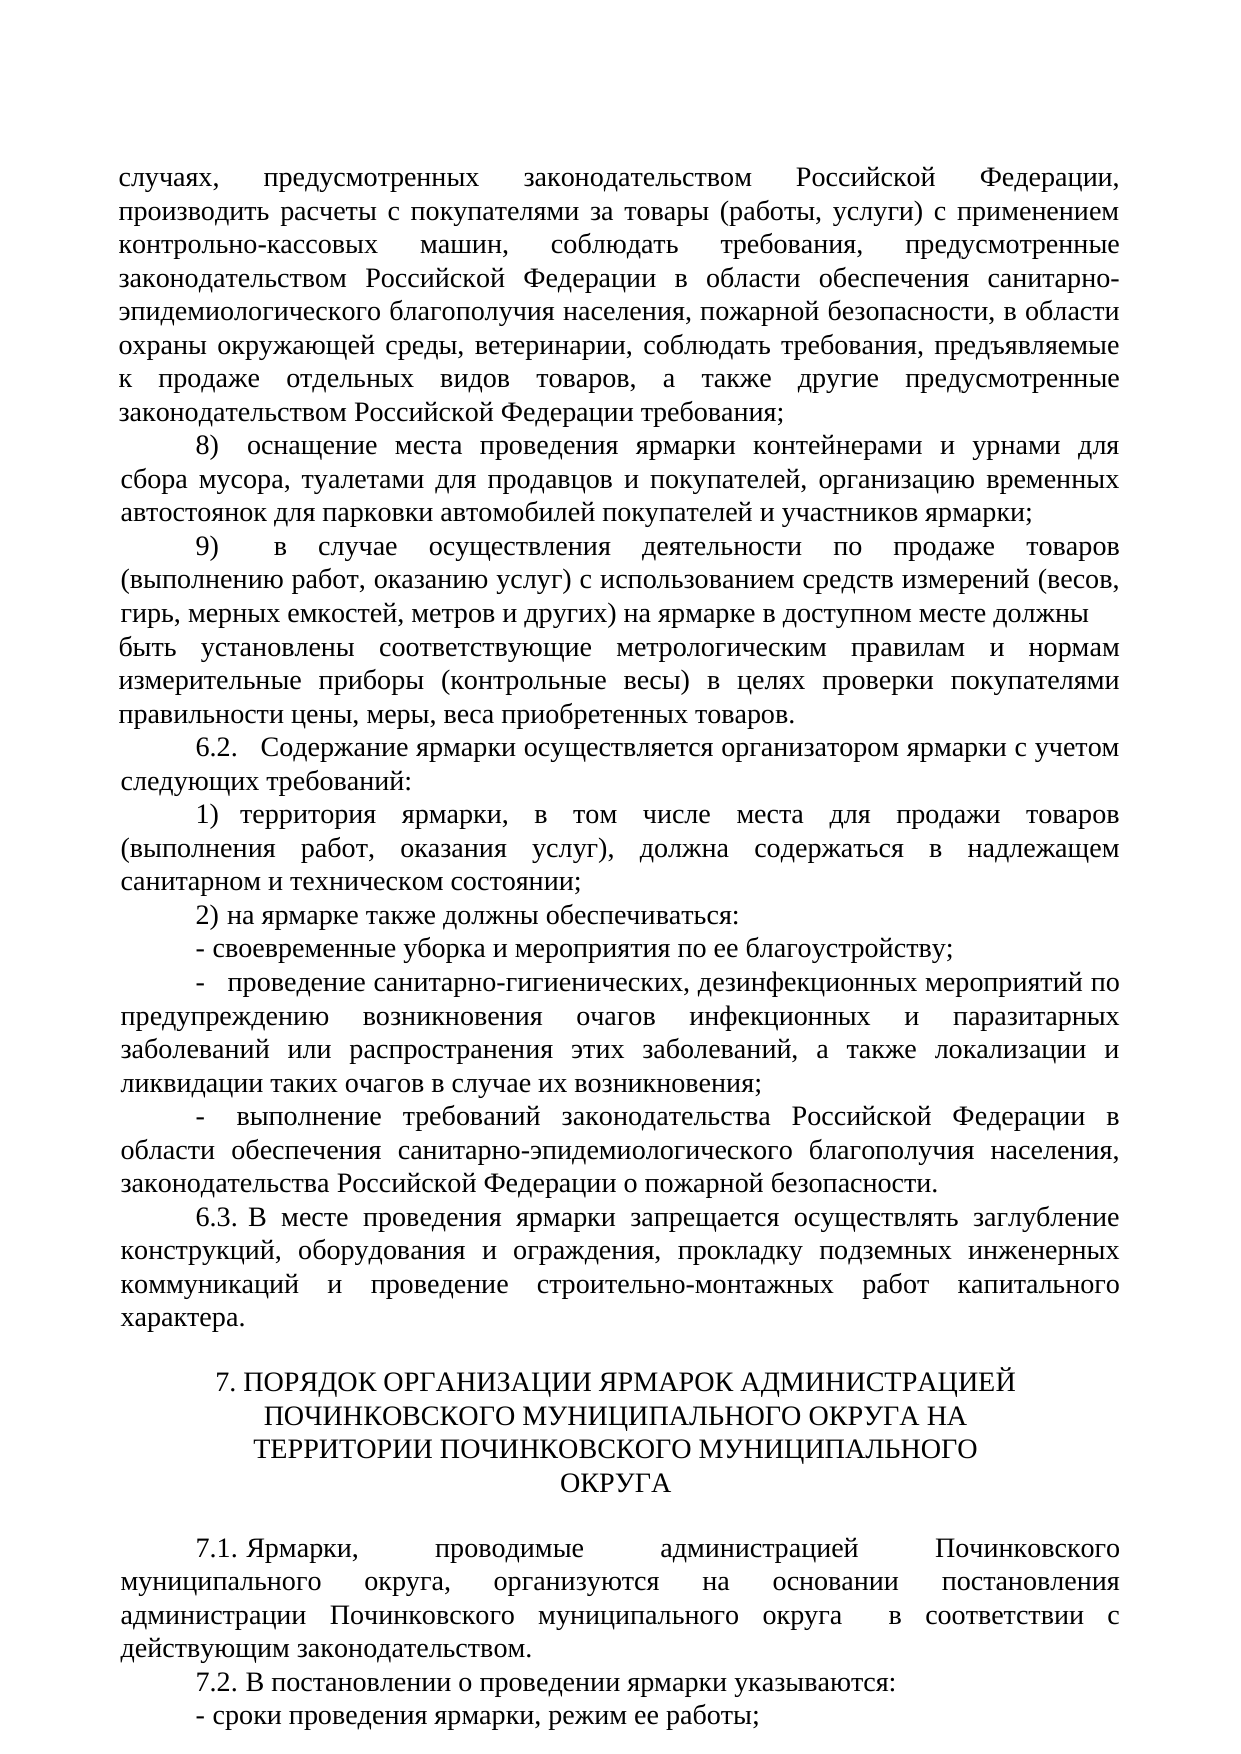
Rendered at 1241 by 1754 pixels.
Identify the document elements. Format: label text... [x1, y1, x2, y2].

text случаях, предусмотренных законодательством Российской Федерации, производить расчеты с покупателями за товары (работы, услуги) с применением контрольно-кассовых машин, соблюдать требования, предусмотренные законодательством Российской Федерации в области обеспечения санитарно-эпидемиологического благополучия населения, пожарной безопасности, в области охраны окружающей среды, ветеринарии, соблюдать требования, предъявляемые к продаже отдельных видов товаров, а также другие предусмотренные законодательством Российской Федерации требования; [118, 160, 1121, 428]
list Содержание ярмарки осуществляется организатором ярмарки с учетом следующих требований: [120, 730, 1121, 797]
list ПОРЯДОК ОРГАНИЗАЦИИ ЯРМАРОК АДМИНИСТРАЦИЕЙ ПОЧИНКОВСКОГО МУНИЦИПАЛЬНОГО ОКРУГА НА ТЕРРИТОРИИ ПОЧИНКОВСКОГО МУНИЦИПАЛЬНОГО ОКРУГА [195, 1365, 1036, 1499]
list сроки проведения ярмарки, режим ее работы; [120, 1698, 1123, 1732]
list Ярмарки, проводимые администрацией Починковского муниципального округа, организуются на основании постановления администрации Починковского муниципального округа в соответствии с действующим законодательством. [120, 1530, 1121, 1664]
list В постановлении о проведении ярмарки указываются: [120, 1664, 1123, 1698]
list оснащение места проведения ярмарки контейнерами и урнами для сбора мусора, туалетами для продавцов и покупателей, организацию временных автостоянок для парковки автомобилей покупателей и участников ярмарки; [120, 428, 1121, 529]
list выполнение требований законодательства Российской Федерации в области обеспечения санитарно-эпидемиологического благополучия населения, законодательства Российской Федерации о пожарной безопасности. [120, 1099, 1121, 1199]
list своевременные уборка и мероприятия по ее благоустройству; [120, 931, 1123, 965]
list в случае осуществления деятельности по продаже товаров (выполнению работ, оказанию услуг) с использованием средств измерений (весов, гирь, мерных емкостей, метров и других) на ярмарке в доступном месте должны [120, 529, 1121, 629]
list В месте проведения ярмарки запрещается осуществлять заглубление конструкций, оборудования и ограждения, прокладку подземных инженерных коммуникаций и проведение строительно-монтажных работ капитального характера. [120, 1199, 1121, 1334]
list на ярмарке также должны обеспечиваться: [120, 898, 1123, 931]
text быть установлены соответствующие метрологическим правилам и нормам измерительные приборы (контрольные весы) в целях проверки покупателями правильности цены, меры, веса приобретенных товаров. [118, 629, 1121, 730]
list проведение санитарно-гигиенических, дезинфекционных мероприятий по предупреждению возникновения очагов инфекционных и паразитарных заболеваний или распространения этих заболеваний, а также локализации и ликвидации таких очагов в случае их возникновения; [120, 965, 1121, 1099]
list территория ярмарки, в том числе места для продажи товаров (выполнения работ, оказания услуг), должна содержаться в надлежащем санитарном и техническом состоянии; [120, 797, 1121, 898]
